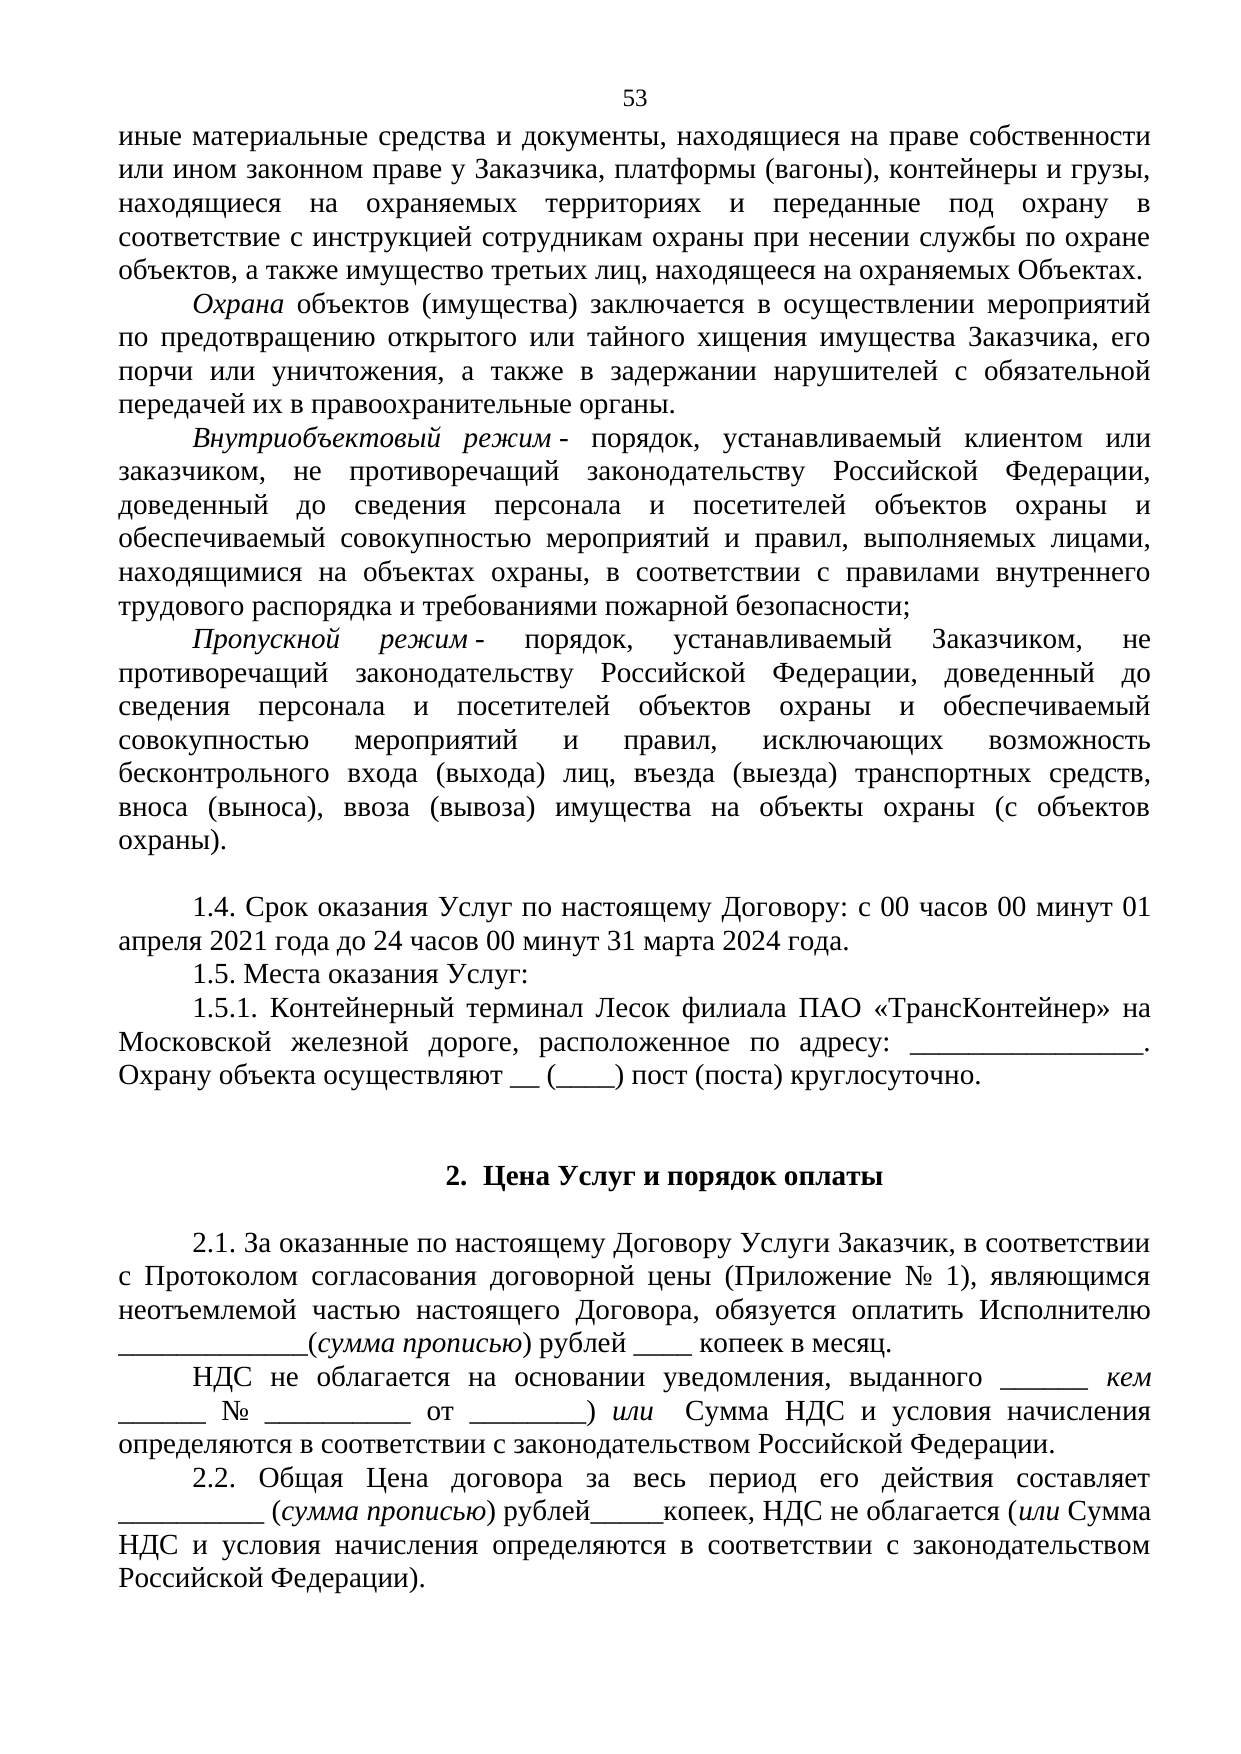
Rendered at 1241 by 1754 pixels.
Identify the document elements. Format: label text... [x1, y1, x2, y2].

text Охрана объектов (имущества) заключается в осуществлении мероприятий по предотвращению открытого или тайного хищения имущества Заказчика, его порчи или уничтожения, а также в задержании нарушителей с обязательной передачей их в правоохранительные органы. [118, 286, 1152, 420]
text НДС не облагается на основании уведомления, выданного ______ кем ______ № __________ от ________) или Сумма НДС и условия начисления определяются в соответствии с законодательством Российской Федерации. [118, 1359, 1152, 1460]
text 1.5.1. Контейнерный терминал Лесок филиала ПАО «ТрансКонтейнер» на Московской железной дороге, расположенное по адресу: ________________. Охрану объекта осуществляют __ (____) пост (поста) круглосуточно. [118, 990, 1152, 1091]
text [118, 118, 1152, 286]
text Пропускной режим - порядок, устанавливаемый Заказчиком, не противоречащий законодательству Российской Федерации, доведенный до сведения персонала и посетителей объектов охраны и обеспечиваемый совокупностью мероприятий и правил, исключающих возможность бесконтрольного входа (выхода) лиц, въезда (выезда) транспортных средств, вноса (выноса), ввоза (вывоза) имущества на объекты охраны (с объектов охраны). [118, 621, 1152, 856]
text 2.2. Общая Цена договора за весь период его действия составляет __________ (сумма прописью) рублей_____копеек, НДС не облагается (или Сумма НДС и условия начисления определяются в соответствии с законодательством Российской Федерации). [118, 1460, 1152, 1594]
text 1.4. Срок оказания Услуг по настоящему Договору: с 00 часов 00 минут 01 апреля 2021 года до 24 часов 00 минут 31 марта 2024 года. [118, 889, 1152, 957]
list Цена Услуг и порядок оплаты [177, 1158, 1152, 1191]
text Внутриобъектовый режим - порядок, устанавливаемый клиентом или заказчиком, не противоречащий законодательству Российской Федерации, доведенный до сведения персонала и посетителей объектов охраны и обеспечиваемый совокупностью мероприятий и правил, выполняемых лицами, находящимися на объектах охраны, в соответствии с правилами внутреннего трудового распорядка и требованиями пожарной безопасности; [118, 420, 1152, 621]
text 1.5. Места оказания Услуг: [118, 957, 1152, 990]
text 2.1. За оказанные по настоящему Договору Услуги Заказчик, в соответствии с Протоколом согласования договорной цены (Приложение № 1), являющимся неотъемлемой частью настоящего Договора, обязуется оплатить Исполнителю _____________(сумма прописью) рублей ____ копеек в месяц. [118, 1225, 1152, 1359]
